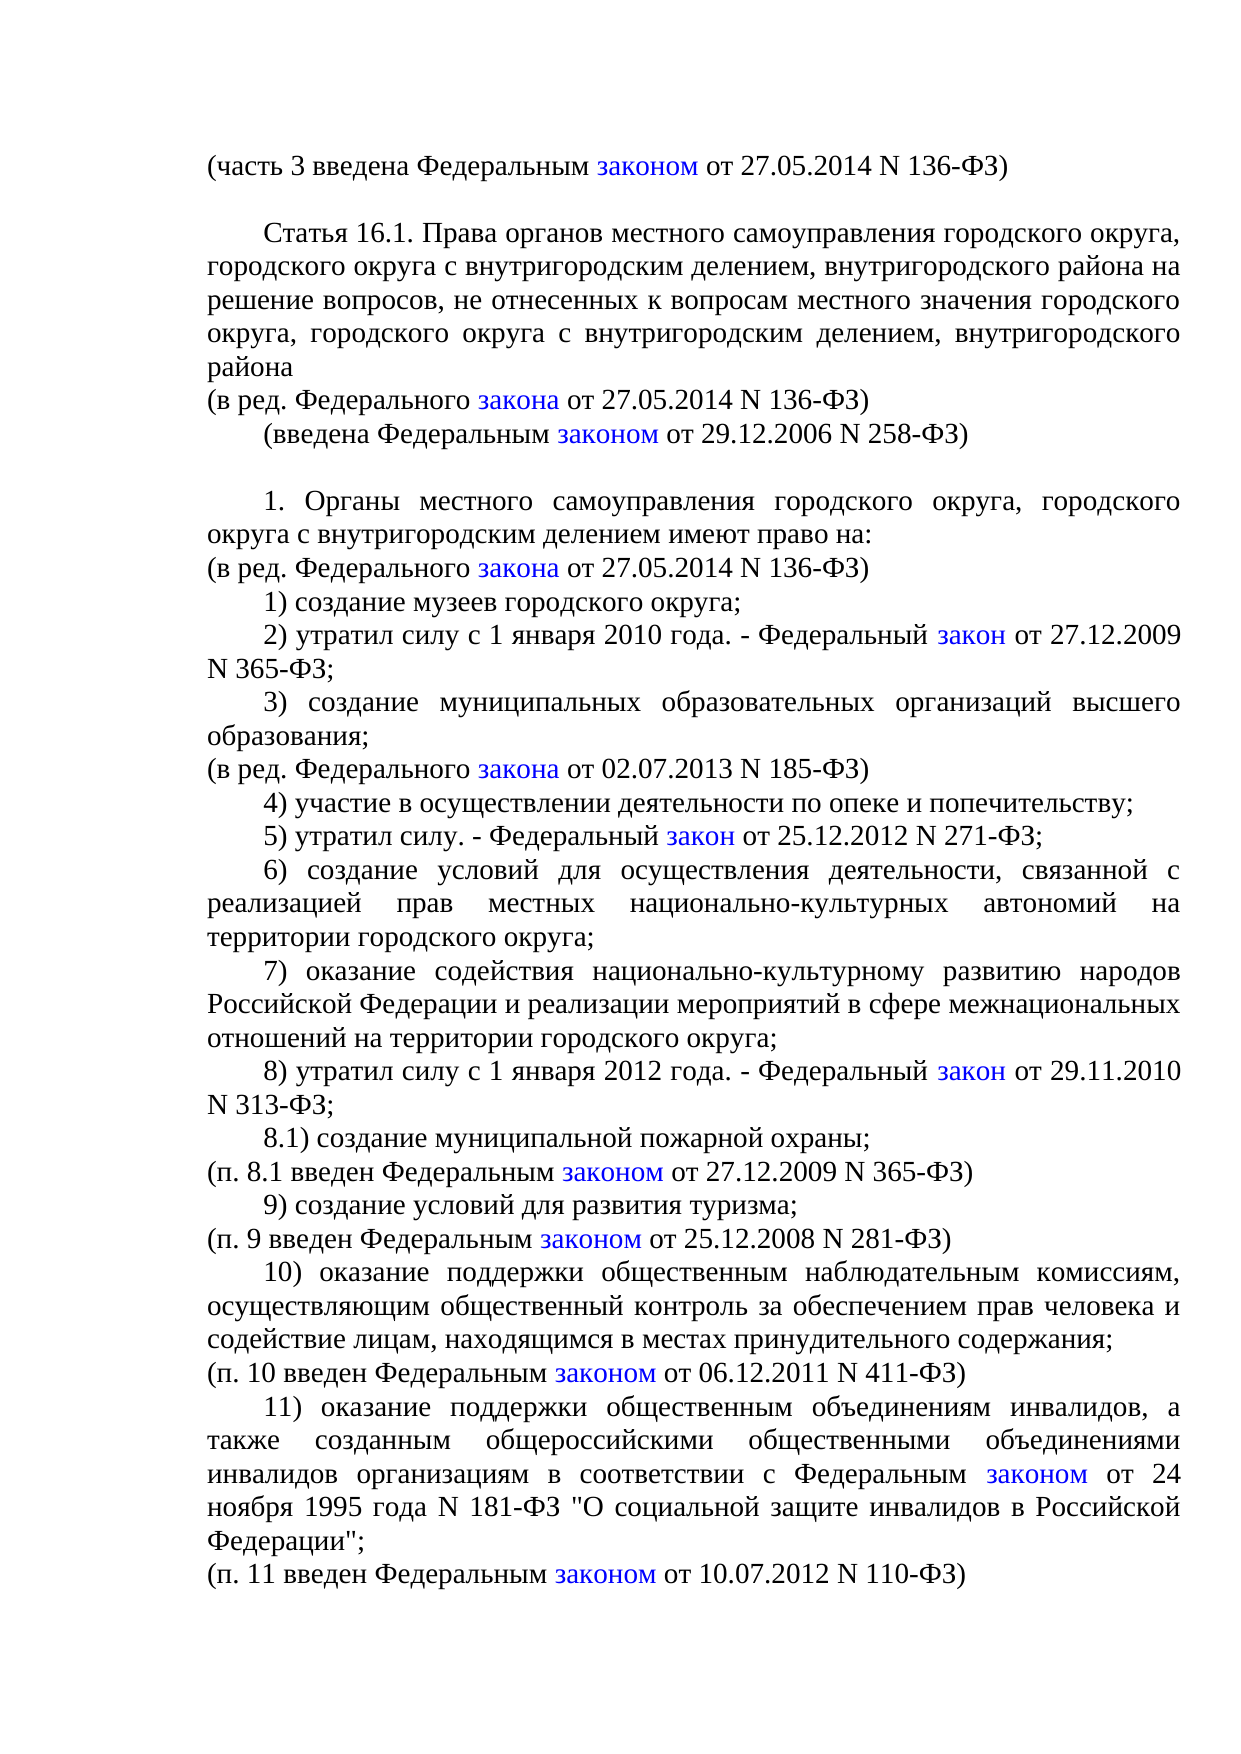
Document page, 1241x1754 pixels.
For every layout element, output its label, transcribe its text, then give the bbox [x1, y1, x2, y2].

text (в ред. Федерального закона от 27.05.2014 N 136-ФЗ) [207, 550, 1181, 584]
text 5) утратил силу. - Федеральный закон от 25.12.2012 N 271-ФЗ; [207, 818, 1181, 852]
text 8.1) создание муниципальной пожарной охраны; [207, 1120, 1181, 1154]
text 10) оказание поддержки общественным наблюдательным комиссиям, осуществляющим общественный контроль за обеспечением прав человека и содействие лицам, находящимся в местах принудительного содержания; [207, 1254, 1181, 1355]
text (в ред. Федерального закона от 02.07.2013 N 185-ФЗ) [207, 751, 1181, 785]
text 8) утратил силу с 1 января 2012 года. - Федеральный закон от 29.11.2010 N 313-ФЗ; [207, 1053, 1181, 1120]
text 4) участие в осуществлении деятельности по опеке и попечительству; [207, 785, 1181, 818]
text 6) создание условий для осуществления деятельности, связанной с реализацией прав местных национально-культурных автономий на территории городского округа; [207, 852, 1181, 953]
text 1) создание музеев городского округа; [207, 584, 1181, 617]
text (п. 8.1 введен Федеральным законом от 27.12.2009 N 365-ФЗ) [207, 1154, 1181, 1187]
text (часть 3 введена Федеральным законом от 27.05.2014 N 136-ФЗ) [207, 148, 1181, 181]
text 1. Органы местного самоуправления городского округа, городского округа с внутригородским делением имеют право на: [207, 483, 1181, 550]
text Статья 16.1. Права органов местного самоуправления городского округа, городского округа с внутригородским делением, внутригородского района на решение вопросов, не отнесенных к вопросам местного значения городского округа, городского округа с внутригородским делением, внутригородского района [207, 215, 1181, 382]
text (п. 9 введен Федеральным законом от 25.12.2008 N 281-ФЗ) [207, 1221, 1181, 1254]
text 11) оказание поддержки общественным объединениям инвалидов, а также созданным общероссийскими общественными объединениями инвалидов организациям в соответствии с Федеральным законом от 24 ноября 1995 года N 181-ФЗ "О социальной защите инвалидов в Российской Федерации"; [207, 1389, 1181, 1556]
text 3) создание муниципальных образовательных организаций высшего образования; [207, 684, 1181, 751]
text (в ред. Федерального закона от 27.05.2014 N 136-ФЗ) [207, 382, 1181, 416]
text (введена Федеральным законом от 29.12.2006 N 258-ФЗ) [207, 416, 1181, 449]
text 7) оказание содействия национально-культурному развитию народов Российской Федерации и реализации мероприятий в сфере межнациональных отношений на территории городского округа; [207, 953, 1181, 1053]
text 2) утратил силу с 1 января 2010 года. - Федеральный закон от 27.12.2009 N 365-ФЗ; [207, 617, 1181, 684]
text 9) создание условий для развития туризма; [207, 1187, 1181, 1221]
text (п. 11 введен Федеральным законом от 10.07.2012 N 110-ФЗ) [207, 1556, 1181, 1590]
text (п. 10 введен Федеральным законом от 06.12.2011 N 411-ФЗ) [207, 1355, 1181, 1389]
